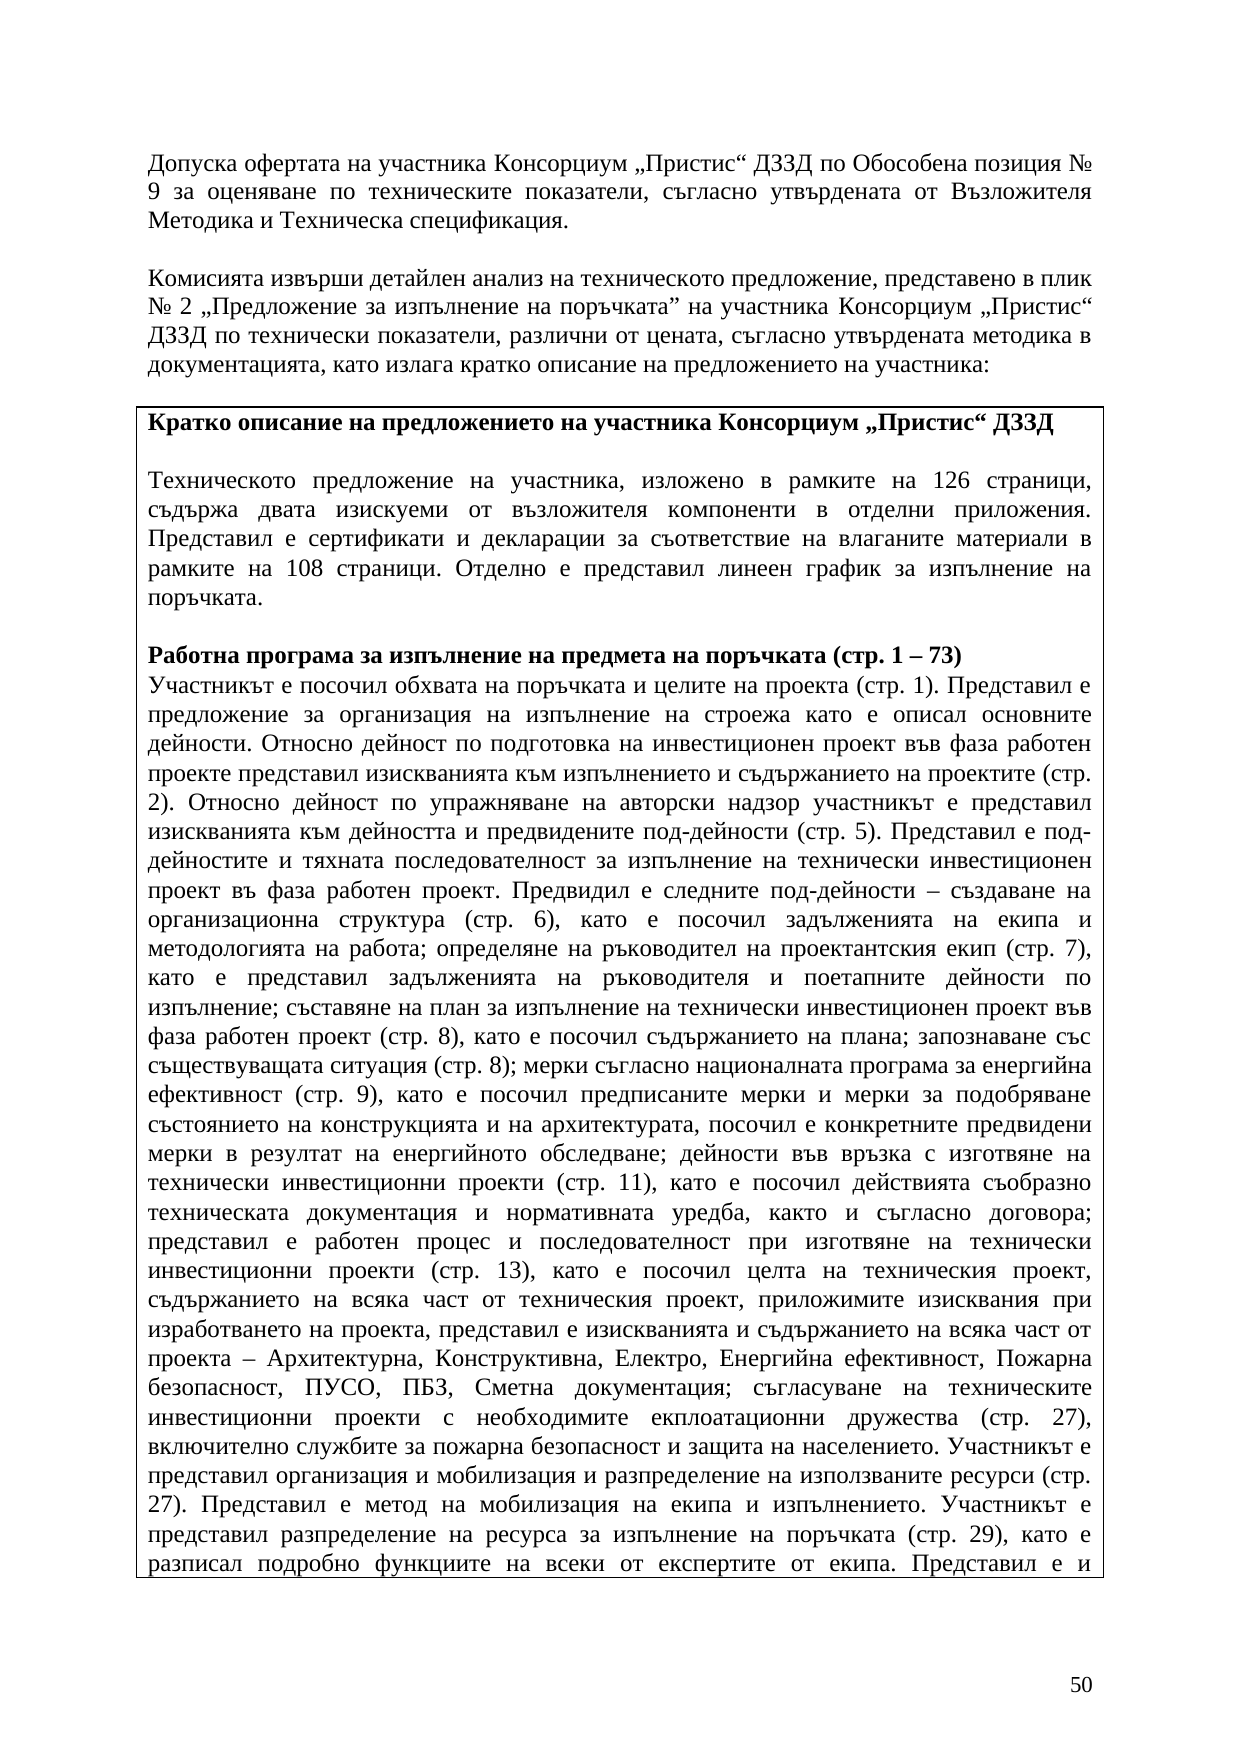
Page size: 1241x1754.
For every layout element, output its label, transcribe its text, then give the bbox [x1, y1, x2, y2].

text Комисията извърши детайлен анализ на техническото предложение, представено в плик № 2 „Предложение за изпълнение на поръчката” на участника Консорциум „Пристис“ ДЗЗД по технически показатели, различни от цената, съгласно утвърдената методика в документацията, като излага кратко описание на предложението на участника: [148, 263, 1093, 378]
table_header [137, 408, 1103, 1577]
text Допуска офертата на участника Консорциум „Пристис“ ДЗЗД по Обособена позиция № 9 за оценяване по техническите показатели, съгласно утвърдената от Възложителя Методика и Техническа спецификация. [148, 148, 1093, 234]
